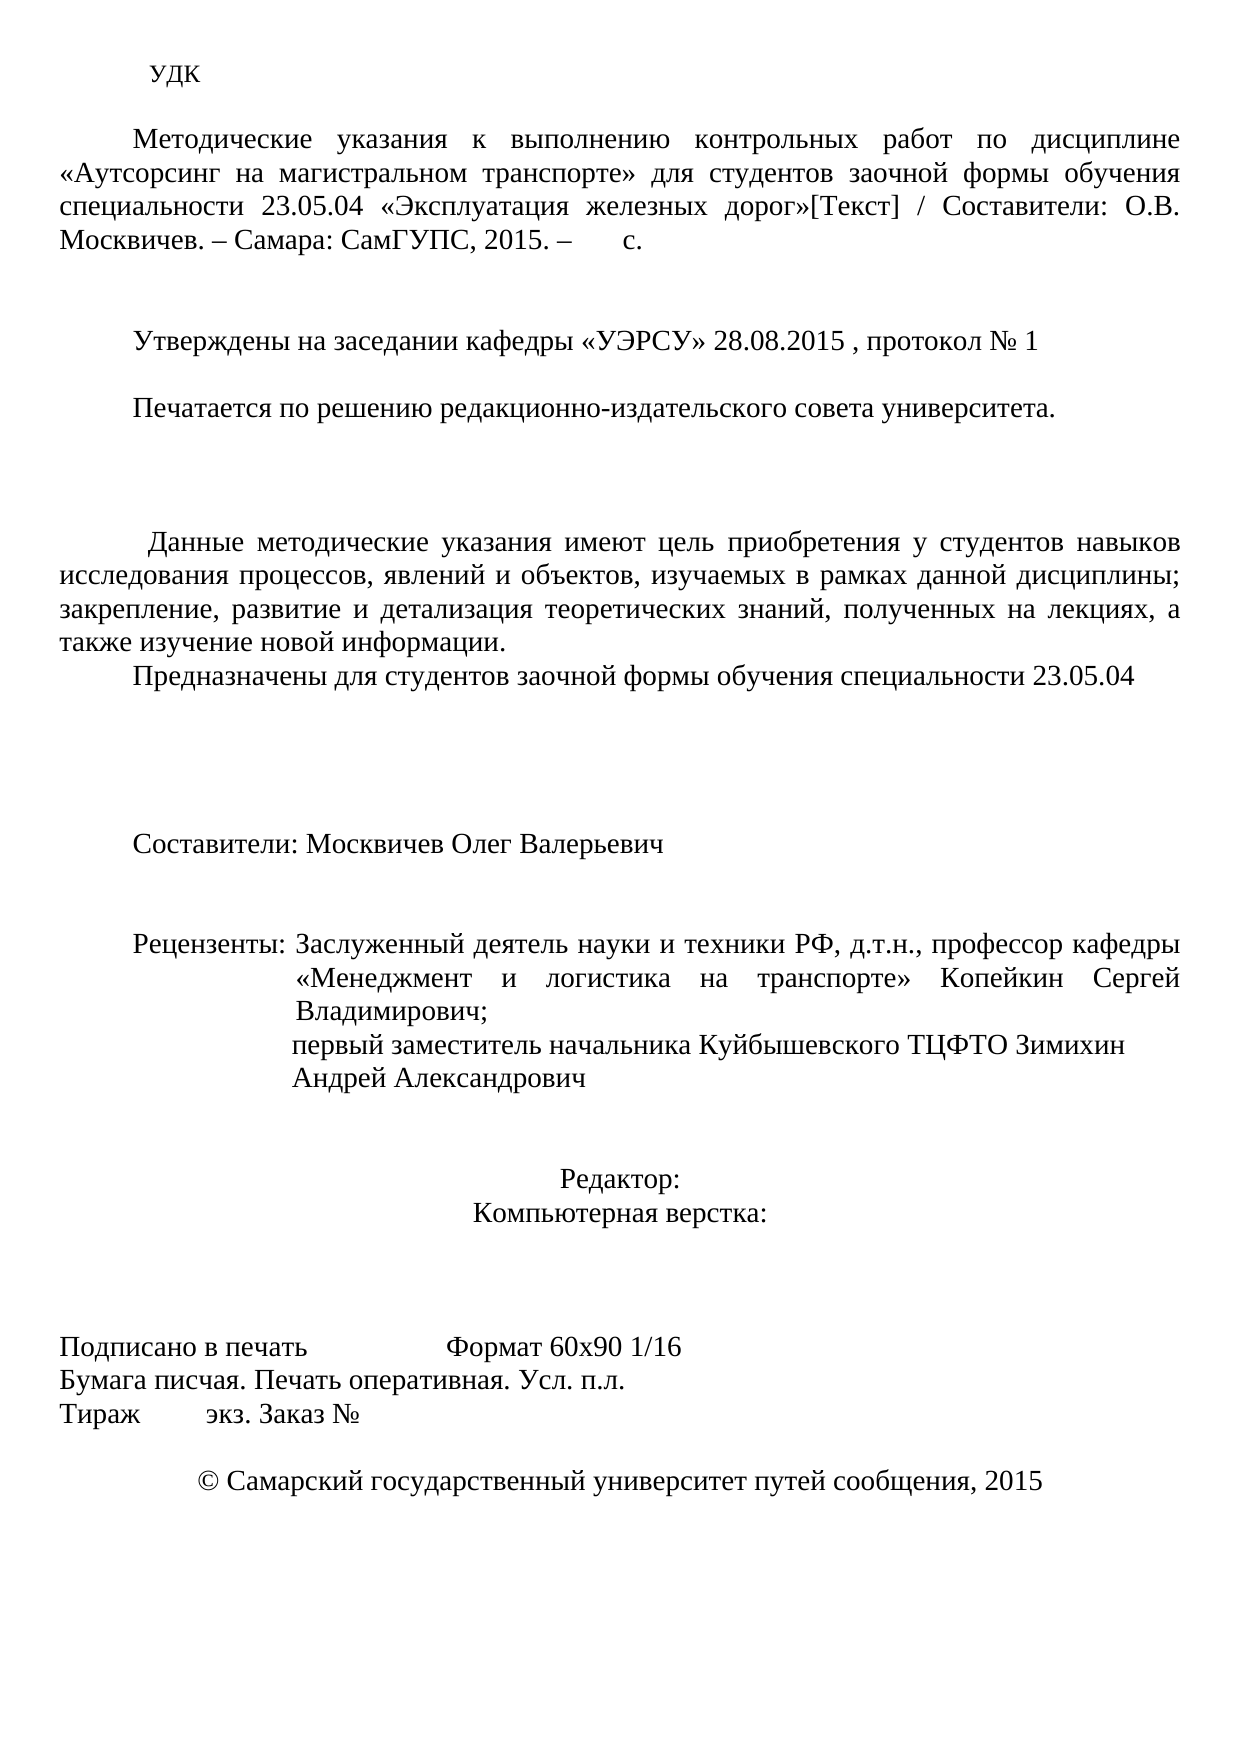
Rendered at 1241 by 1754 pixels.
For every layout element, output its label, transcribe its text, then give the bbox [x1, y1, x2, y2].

text Утверждены на заседании кафедры «УЭРСУ» 28.08.2015 , протокол № 1 [59, 323, 1181, 356]
text Печатается по решению редакционно-издательского совета университета. [59, 390, 1181, 423]
text Рецензенты: Заслуженный деятель науки и техники РФ, д.т.н., профессор кафедры «Менеджмент и логистика на транспорте» Копейкин Сергей Владимирович; [132, 926, 1181, 1027]
text Составители: Москвичев Олег Валерьевич [59, 826, 1181, 859]
text первый заместитель начальника Куйбышевского ТЦФТО Зимихин Андрей Александрович [292, 1027, 1181, 1094]
text Методические указания к выполнению контрольных работ по дисциплине «Аутсорсинг на магистральном транспорте» для студентов заочной формы обучения специальности 23.05.04 «Эксплуатация железных дорог»[Текст] / Составители: О.В. Москвичев. – Самара: СамГУПС, 2015. – с. [59, 121, 1181, 256]
text Предназначены для студентов заочной формы обучения специальности 23.05.04 [59, 658, 1181, 692]
text Бумага писчая. Печать оперативная. Усл. п.л. [59, 1362, 1181, 1396]
text © Самарский государственный университет путей сообщения, 2015 [59, 1463, 1181, 1497]
text УДК [59, 59, 1181, 88]
text Компьютерная верстка: [59, 1195, 1181, 1228]
text Подписано в печать Формат 60х90 1/16 [59, 1329, 1181, 1362]
text Данные методические указания имеют цель приобретения у студентов навыков исследования процессов, явлений и объектов, изучаемых в рамках данной дисциплины; закрепление, развитие и детализация теоретических знаний, полученных на лекциях, а также изучение новой информации. [59, 524, 1181, 658]
text Тираж экз. Заказ № [59, 1396, 1181, 1429]
text Редактор: [59, 1161, 1181, 1195]
